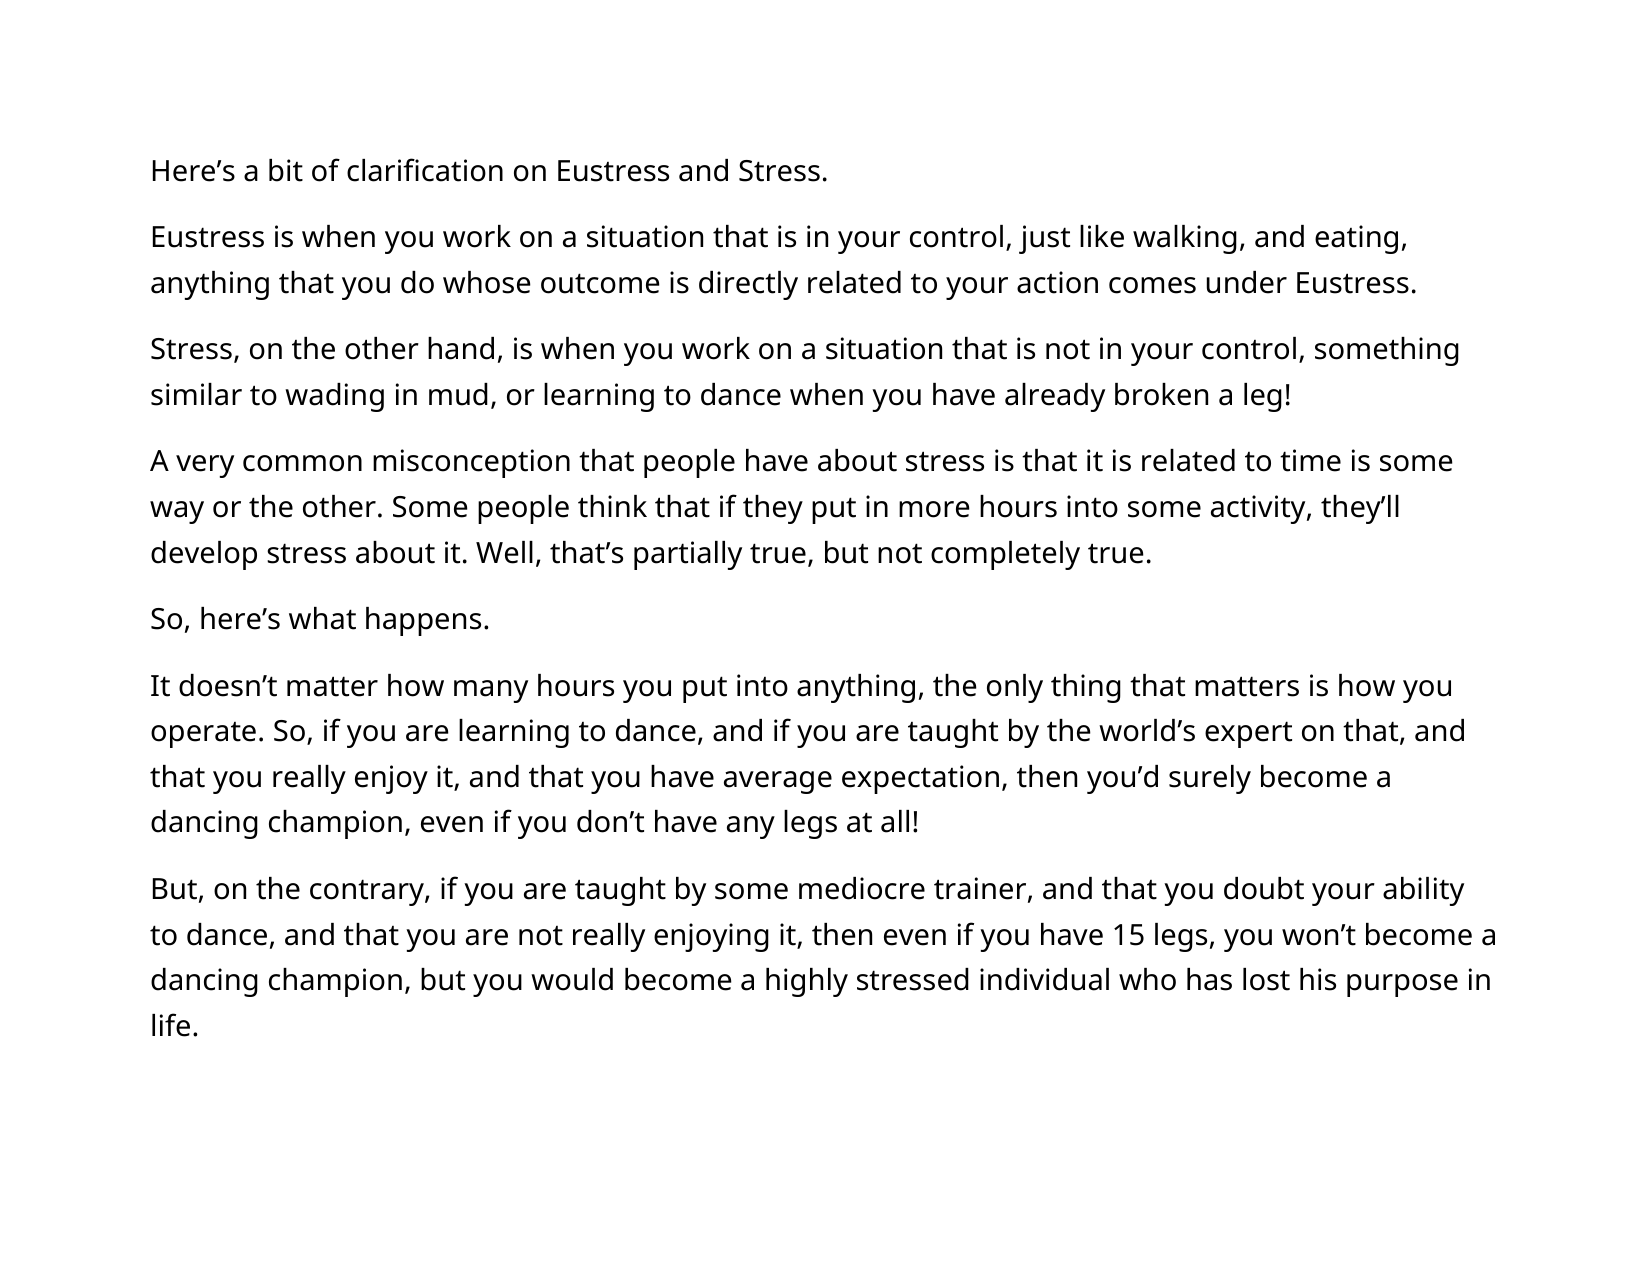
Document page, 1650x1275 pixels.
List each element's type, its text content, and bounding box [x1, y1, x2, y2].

text Eustress is when you work on a situation that is in your control, just like walking, and eating, anything that you do whose outcome is directly related to your action comes under Eustress. [150, 216, 1500, 302]
text Stress, on the other hand, is when you work on a situation that is not in your control, something similar to wading in mud, or learning to dance when you have already broken a leg! [150, 328, 1500, 414]
text Here’s a bit of clarification on Eustress and Stress. [150, 150, 1500, 190]
text A very common misconception that people have about stress is that it is related to time is some way or the other. Some people think that if they put in more hours into some activity, they’ll develop stress about it. Well, that’s partially true, but not completely true. [150, 441, 1500, 572]
text It doesn’t matter how many hours you put into anything, the only thing that matters is how you operate. So, if you are learning to dance, and if you are taught by the world’s expert on that, and that you really enjoy it, and that you have average expectation, then you’d surely become a dancing champion, even if you don’t have any legs at all! [150, 665, 1500, 841]
text But, on the contrary, if you are taught by some mediocre trainer, and that you doubt your ability to dance, and that you are not really enjoying it, then even if you have 15 legs, you won’t become a dancing champion, but you would become a highly stressed individual who has lost his purpose in life. [150, 868, 1500, 1045]
text So, here’s what happens. [150, 598, 1500, 638]
